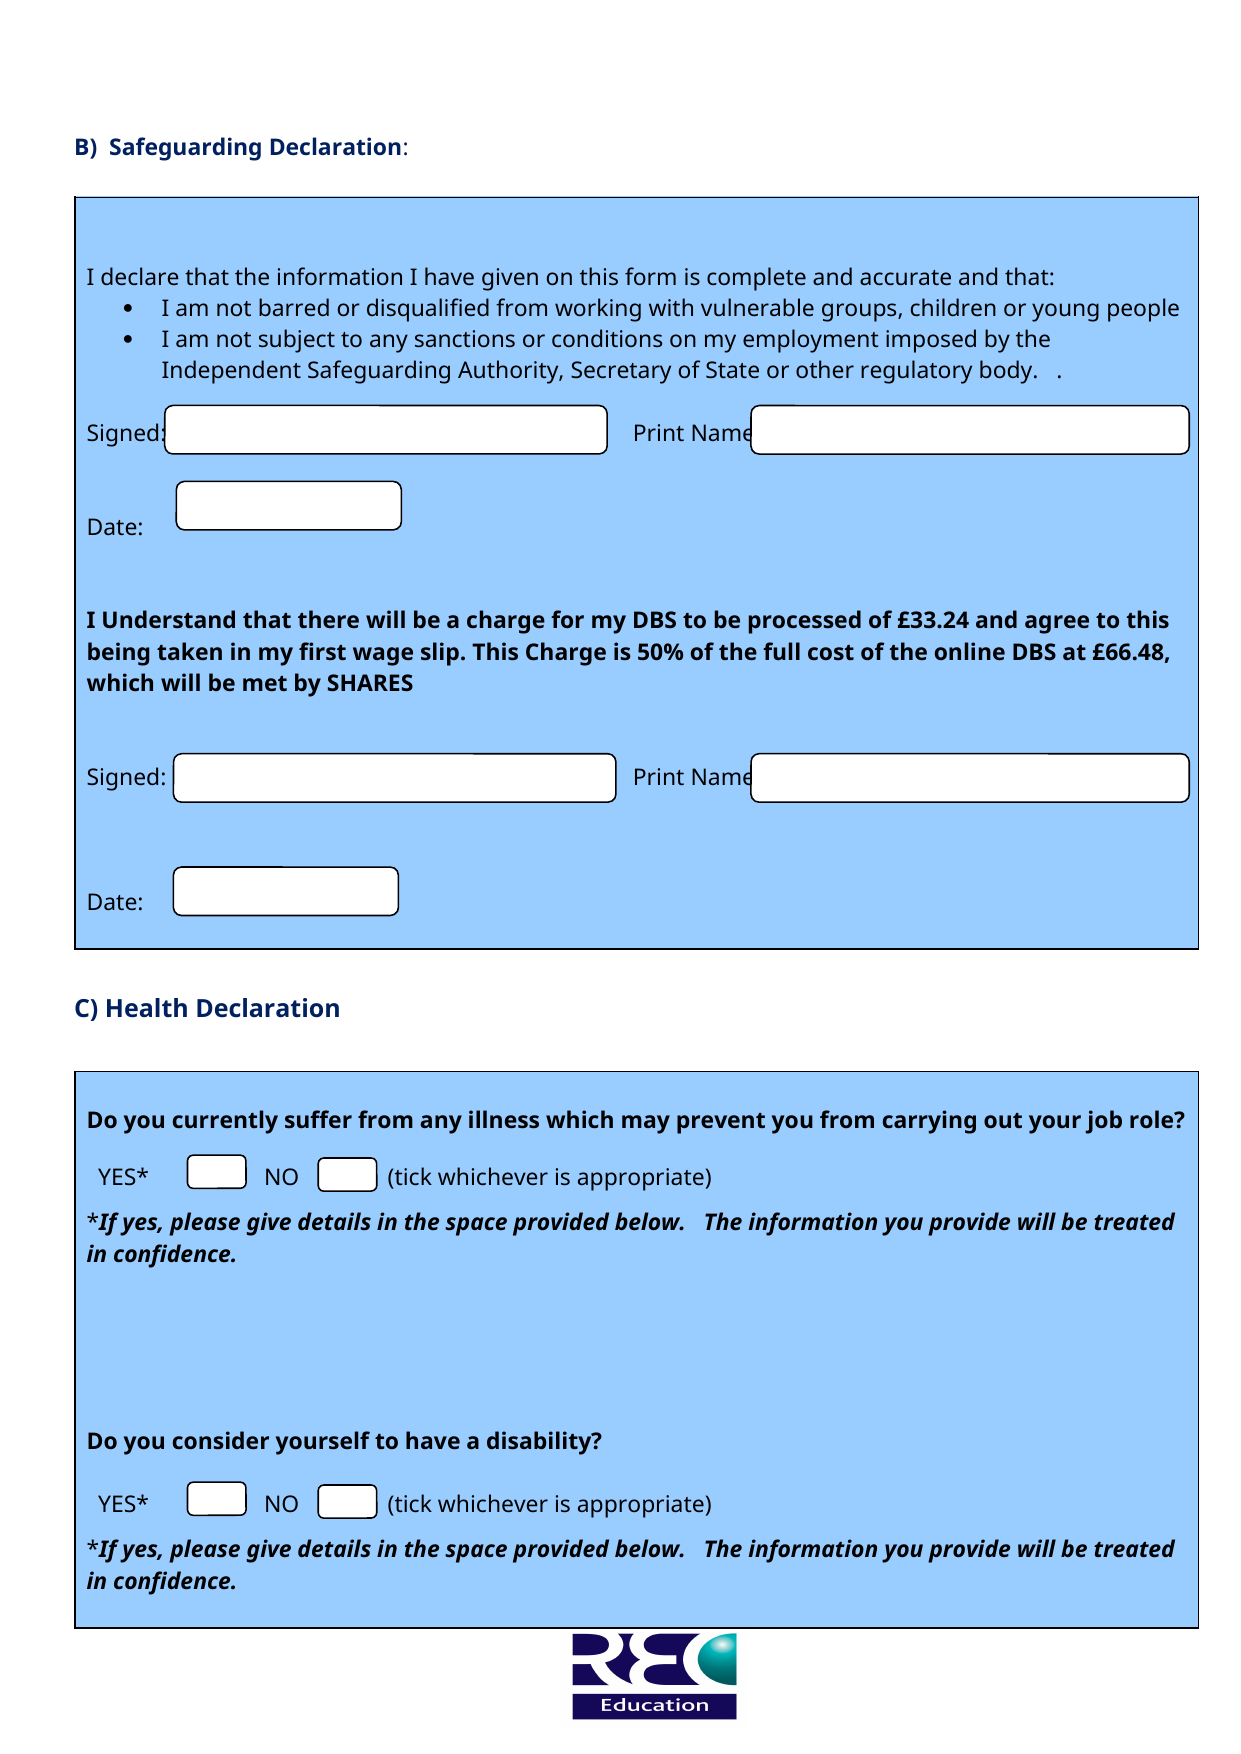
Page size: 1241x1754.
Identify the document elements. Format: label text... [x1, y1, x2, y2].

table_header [76, 1072, 1198, 1627]
picture [560, 1629, 749, 1728]
text B) Safeguarding Declaration: [74, 131, 1137, 162]
text C) Health Declaration [74, 990, 1137, 1024]
table_header I declare that the information I have given on this form is complete and accurate and that: I am not barred or disqualified from working with vulnerable groups, children or young people I am not subject to any sanctions or conditions on my employment imposed by the Independent Safeguarding Authority, Secretary of State or other regulatory body. . Signed: Print Name: Date: I Understand that there will be a charge for my DBS to be processed of £33.24 and agree to this being taken in my first wage slip. This Charge is 50% of the full cost of the online DBS at £66.48, which will be met by SHARES Signed: Print Name: Date: [76, 198, 1198, 948]
